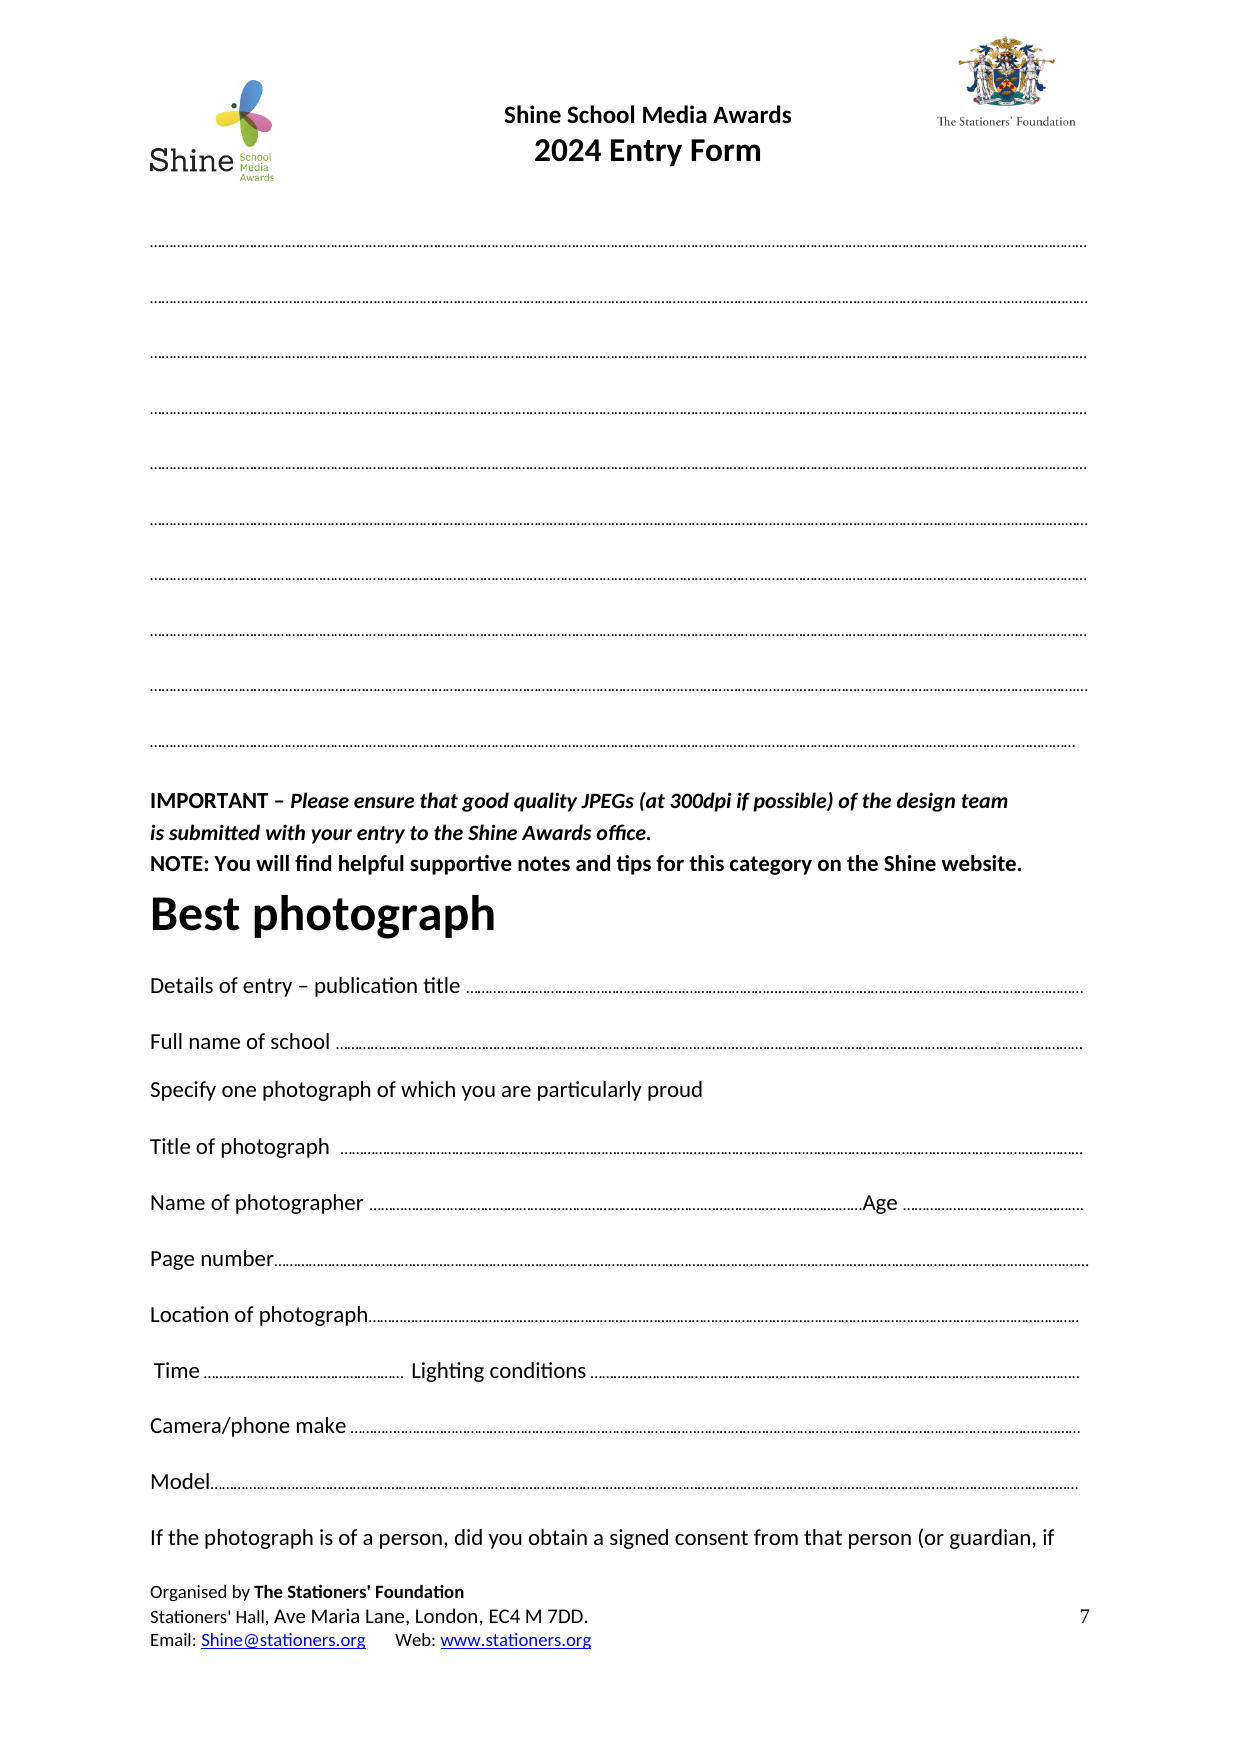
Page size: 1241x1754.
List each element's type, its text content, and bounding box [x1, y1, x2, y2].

text Details of entry – publication title ………………………………………..……….……………………...………………………………..…………………..…………… [150, 971, 1090, 999]
text …………………………..……………………………………………………………………….……………………………………….……………………………………………………..……………….… [150, 676, 1090, 696]
text Specify one photograph of which you are particularly proud [150, 1075, 1090, 1103]
text Full name of school ………………………………………………….……………………………………….…..………………………………………………..…………..…………… [150, 1027, 1090, 1055]
text Time …………………….……………………… Lighting conditions ………..………………………………………………………………………………..……….………….. [150, 1356, 1090, 1384]
text IMPORTANT – Please ensure that good quality JPEGs (at 300dpi if possible) of the design team [150, 787, 1090, 815]
text Location of photograph……………..….……………………………………………………………………………………………………………………………………………….. [150, 1300, 1090, 1328]
text Best photograph [150, 882, 1090, 943]
text …………………………………………………………………………………………………….……………………………………….……………………………………………………..……………… [150, 731, 1090, 751]
text Model………….…………………………………………………………………………………………………………………………………………………………………………..………….…… [150, 1467, 1090, 1495]
text is submitted with your entry to the Shine Awards office. [150, 819, 1090, 846]
text ………………………………………………………………………………………………….……………………………………….……………………………………………………..…………………… [150, 398, 1090, 418]
text …………………………………………………………………………………………………….……………………………………….……………………………………………………..………………… [150, 231, 1090, 252]
text …………………………………………………………………………………………………….……………………………………….……………………………………………………..………………… [150, 620, 1090, 640]
text ……………………………..……………………………………………………………………….……………………………………….……………………………………………………..………….…… [150, 509, 1090, 529]
text …………………………………………………………………………………………………….……………………………………….……………………………………………………..………………… [150, 564, 1090, 585]
text ……………………………..……………………………………………………………………….……………………………………….……………………………………………………..…….………… [150, 287, 1090, 307]
text NOTE: You will find helpful supportive notes and tips for this category on the Shine website. [150, 849, 1090, 877]
text Name of photographer …………………………………………………………….….………….…………………….……….……Age …………………….…………………. [150, 1188, 1090, 1216]
text …………………………………………………………………………………………………….……………………………………….……………………………………………………..………………… [150, 342, 1090, 363]
text …………………………………………………………………………………………………….……………………………………….……………………………………………………..………………… [150, 453, 1090, 474]
picture [150, 80, 274, 181]
text If the photograph is of a person, did you obtain a signed consent from that person (or guardian, if [150, 1523, 1090, 1551]
picture [936, 34, 1076, 127]
text Camera/phone make …………..…….…………………………………………………………………………………………………………………………………….……………… [150, 1411, 1090, 1439]
text Title of photograph ……………………………………………………………………………….……………….………..………………………………..……………….…………… [150, 1132, 1090, 1160]
text Page number……………………………………………………………………………………………………………………………………………………………………………..…..….…… [150, 1244, 1090, 1272]
